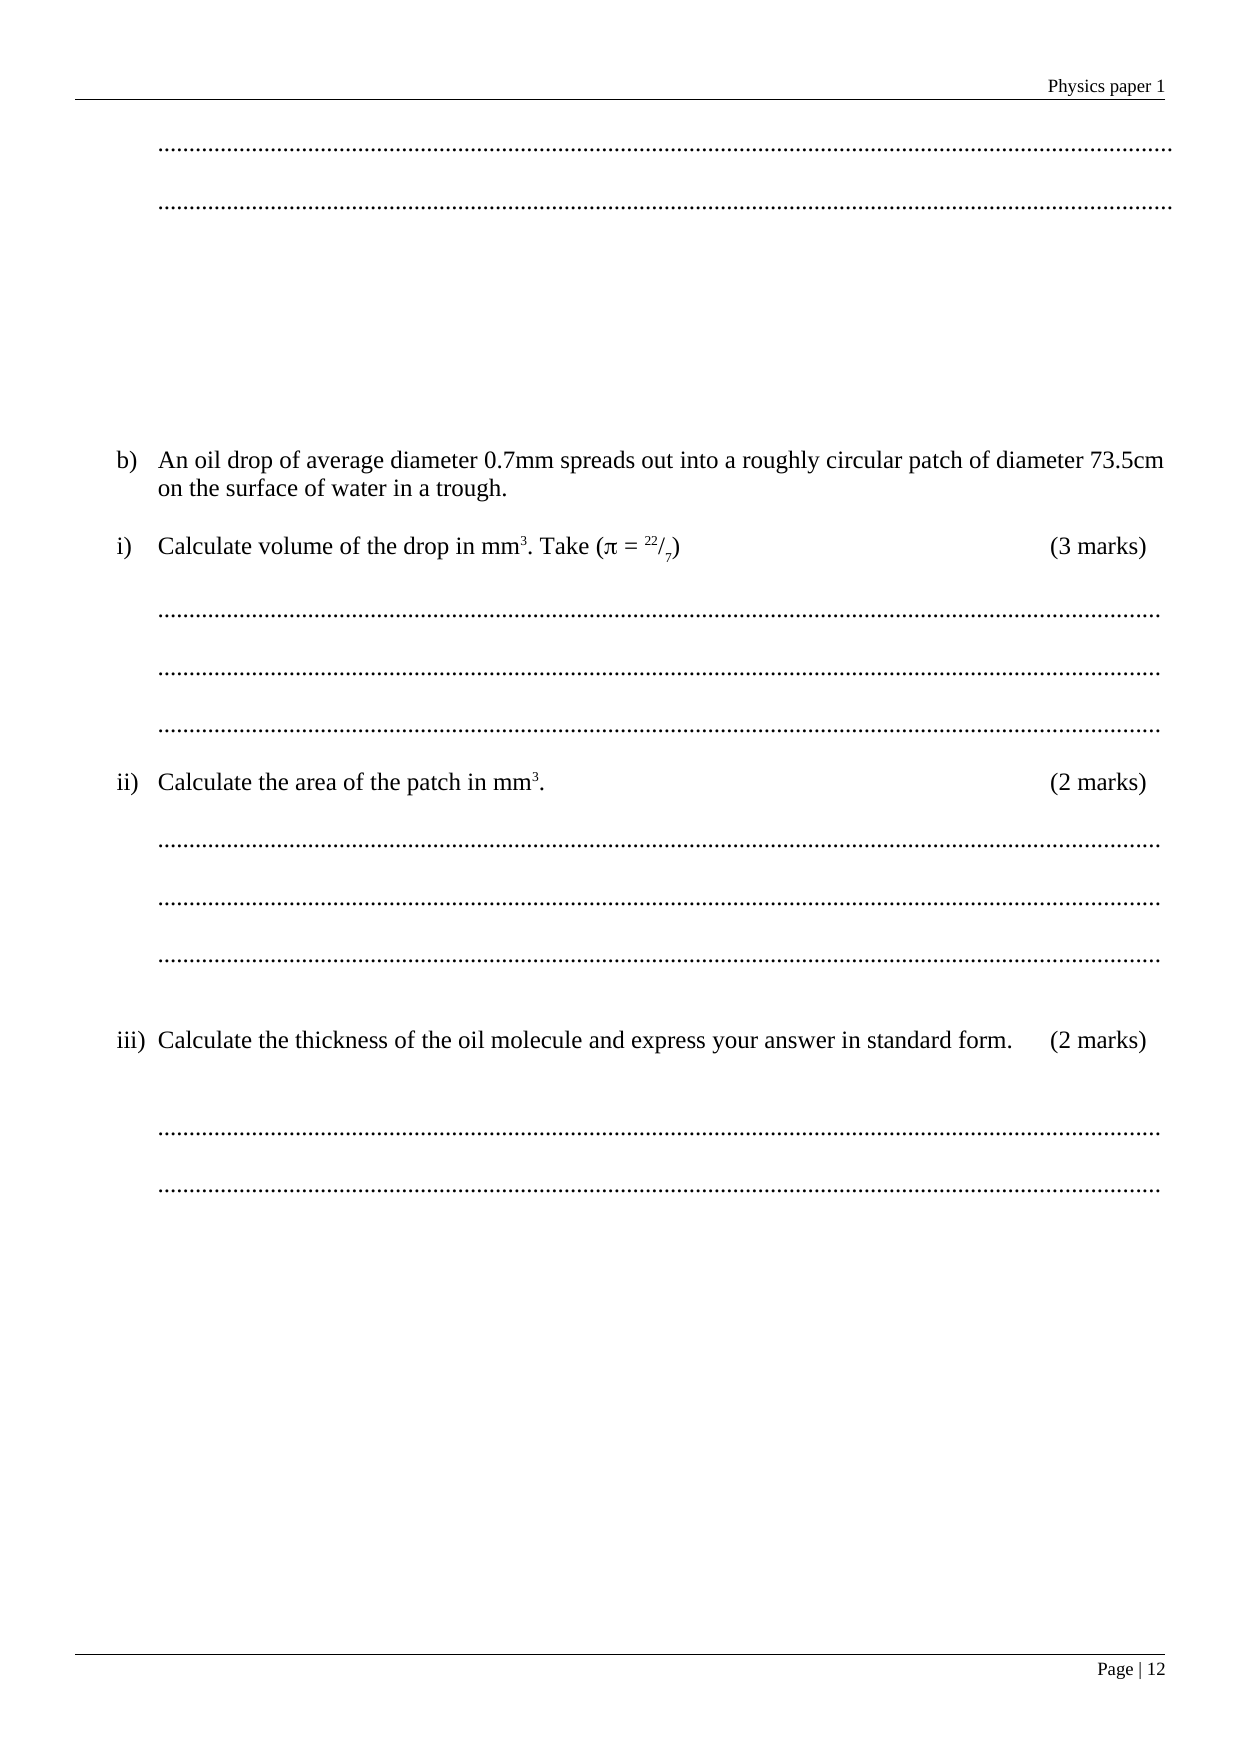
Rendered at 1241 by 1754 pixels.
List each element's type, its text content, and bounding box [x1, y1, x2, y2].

text i) Calculate volume of the drop in mm3. Take ( = 22/7) (3 marks) [75, 531, 1165, 566]
text iii) Calculate the thickness of the oil molecule and express your answer in standard form. (2 marks) [75, 1026, 1165, 1054]
text on the surface of water in a trough. [75, 473, 1165, 502]
text b) An oil drop of average diameter 0.7mm spreads out into a roughly circular patch of diameter 73.5cm [75, 445, 1165, 473]
text ii) Calculate the area of the patch in mm3. (2 marks) [75, 767, 1165, 796]
